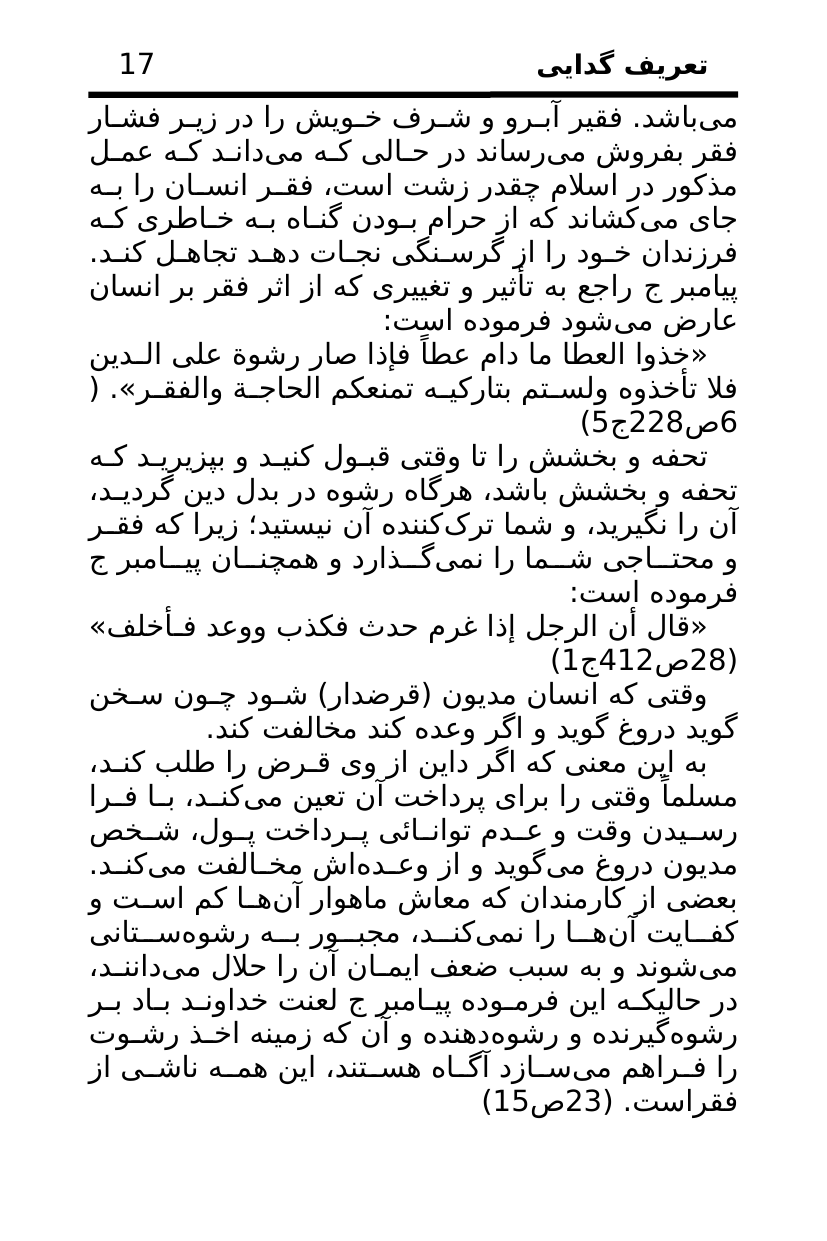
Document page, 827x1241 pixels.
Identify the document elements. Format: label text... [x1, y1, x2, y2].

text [89, 100, 738, 338]
text «خذوا العطا ما دام عطاً فإذا صار رشوة علی الدين فلا تأخذوه ولستم بتاركيه تمنعكم الحاجة والفقر». (6ص228ج5) [89, 338, 738, 439]
text وقتی که انسان مدیون (قرضدار) شود چون سخن گوید دروغ گوید و اگر وعده کند مخالفت کند. [89, 677, 738, 745]
text به این معنی که اگر داین از وی قرض را طلب کند، مسلماً وقتی را برای پرداخت آن تعین می‌کند، با فرا رسیدن وقت و عدم توانائی پرداخت پول، شخص مدیون دروغ می‌گوید و از وعده‌اش مخالفت می‌کند. بعضی از کارمندان که معاش ماهوار آن‌ها کم است و کفایت آن‌ها را نمی‌کند، مجبور به رشوه‌ستانی می‌شوند و به سبب ضعف ایمان آن را حلال می‌دانند، در حالیکه این فرموده پیامبر ج لعنت خداوند باد بر رشوه‌گیرنده و رشوه‌دهنده و آن که زمینه اخذ رشوت را فراهم می‌سازد آگاه هستند، این همه ناشی از فقراست. (23ص15) [89, 745, 738, 1119]
text تحفه و بخشش را تا وقتی قبول کنید و بپزیرید که تحفه و بخشش باشد، هرگاه رشوه در بدل دین گردید، آن را نگیرید، و شما ترک‌کننده آن نیستید؛ زیرا که فقر و محتاجی شما را نمی‌گذارد و همچنان پیامبر ج فرموده است: [89, 439, 738, 609]
text «قال أن الرجل إذا غرم حدث فكذب ووعد فأخلف» (28ص412ج1) [89, 609, 738, 677]
